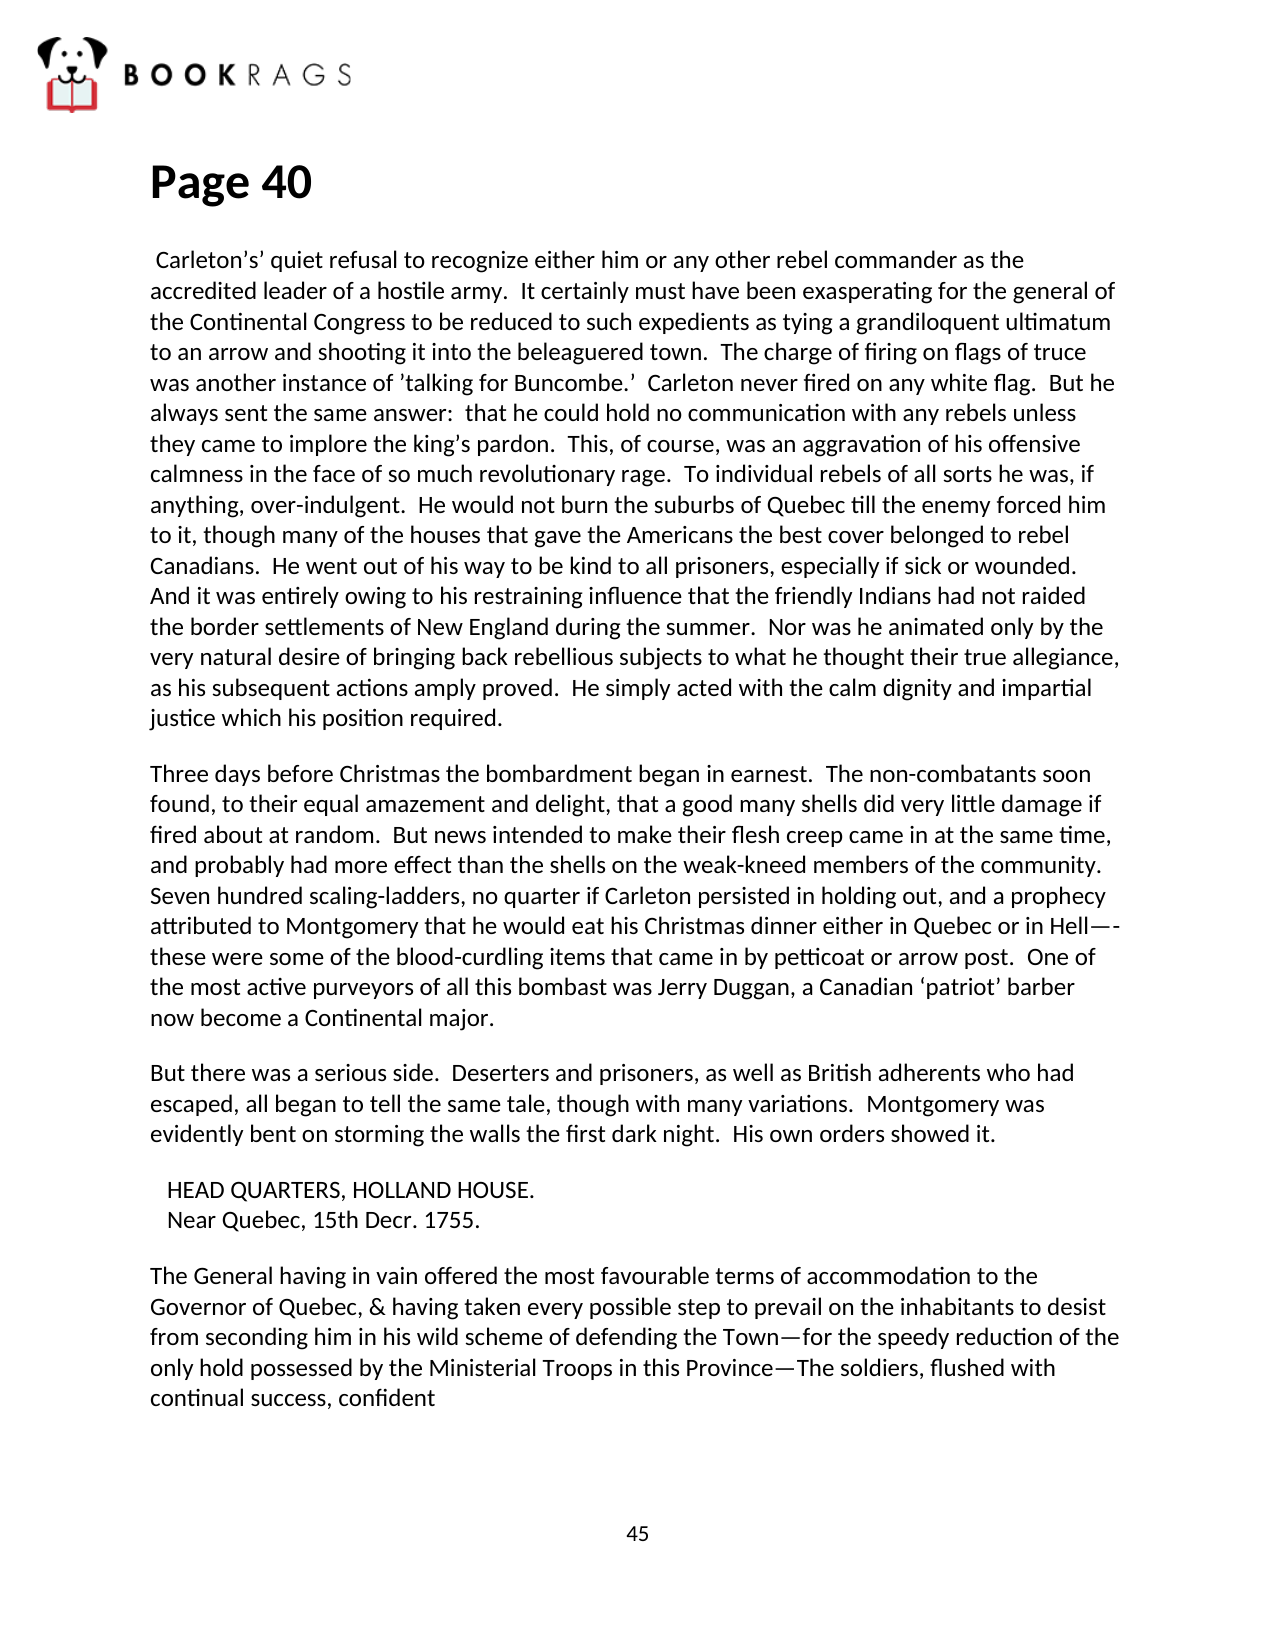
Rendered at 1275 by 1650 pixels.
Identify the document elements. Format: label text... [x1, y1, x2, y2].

text Three days before Christmas the bombardment began in earnest. The non-combatants soon found, to their equal amazement and delight, that a good many shells did very little damage if fired about at random. But news intended to make their flesh creep came in at the same time, and probably had more effect than the shells on the weak-kneed members of the community. Seven hundred scaling-ladders, no quarter if Carleton persisted in holding out, and a prophecy attributed to Montgomery that he would eat his Christmas dinner either in Quebec or in Hell—­these were some of the blood-curdling items that came in by petticoat or arrow post. One of the most active purveyors of all this bombast was Jerry Duggan, a Canadian ‘patriot’ barber now become a Continental major. [150, 758, 1125, 1033]
text Carleton’s’ quiet refusal to recognize either him or any other rebel commander as the accredited leader of a hostile army. It certainly must have been exasperating for the general of the Continental Congress to be reduced to such expedients as tying a grandiloquent ultimatum to an arrow and shooting it into the beleaguered town. The charge of firing on flags of truce was another instance of ’talking for Buncombe.’ Carleton never fired on any white flag. But he always sent the same answer: that he could hold no communication with any rebels unless they came to implore the king’s pardon. This, of course, was an aggravation of his offensive calmness in the face of so much revolutionary rage. To individual rebels of all sorts he was, if anything, over-indulgent. He would not burn the suburbs of Quebec till the enemy forced him to it, though many of the houses that gave the Americans the best cover belonged to rebel Canadians. He went out of his way to be kind to all prisoners, especially if sick or wounded. And it was entirely owing to his restraining influence that the friendly Indians had not raided the border settlements of New England during the summer. Nor was he animated only by the very natural desire of bringing back rebellious subjects to what he thought their true allegiance, as his subsequent actions amply proved. He simply acted with the calm dignity and impartial justice which his position required. [150, 244, 1125, 733]
text But there was a serious side. Deserters and prisoners, as well as British adherents who had escaped, all began to tell the same tale, though with many variations. Montgomery was evidently bent on storming the walls the first dark night. His own orders showed it. [150, 1058, 1125, 1149]
picture [37, 37, 351, 113]
text The General having in vain offered the most favourable terms of accommodation to the Governor of Quebec, & having taken every possible step to prevail on the inhabitants to desist from seconding him in his wild scheme of defending the Town—­for the speedy reduction of the only hold possessed by the Ministerial Troops in this Province—­The soldiers, flushed with continual success, confident [150, 1260, 1125, 1413]
text Page 40 [150, 150, 1125, 211]
text HEAD QUARTERS, HOLLAND HOUSE. Near Quebec, 15th Decr. 1755. [150, 1174, 1125, 1235]
